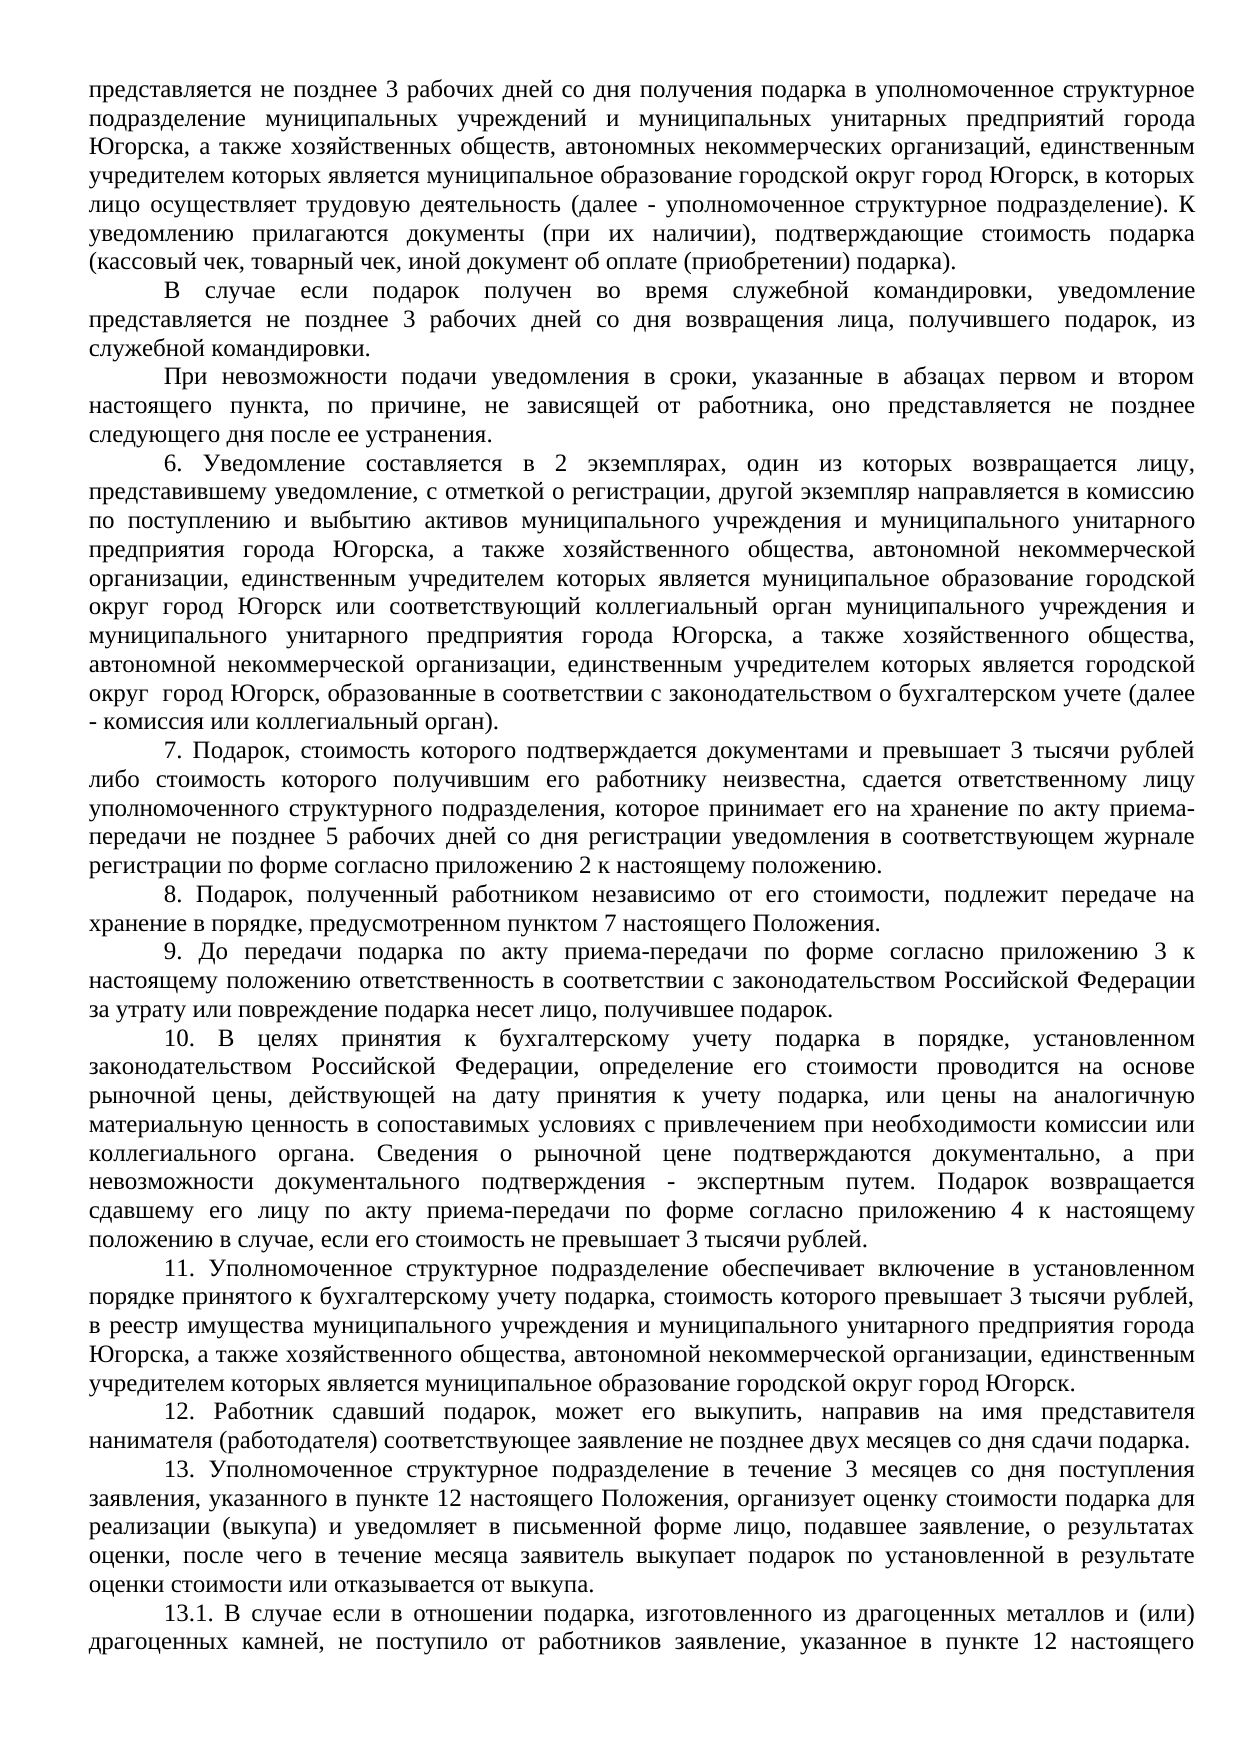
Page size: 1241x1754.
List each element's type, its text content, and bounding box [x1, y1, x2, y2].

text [88, 1598, 1196, 1655]
text 12. Работник сдавший подарок, может его выкупить, направив на имя представителя нанимателя (работодателя) соответствующее заявление не позднее двух месяцев со дня сдачи подарка. [88, 1396, 1196, 1454]
text При невозможности подачи уведомления в сроки, указанные в абзацах первом и втором настоящего пункта, по причине, не зависящей от работника, оно представляется не позднее следующего дня после ее устранения. [88, 361, 1196, 448]
text В случае если подарок получен во время служебной командировки, уведомление представляется не позднее 3 рабочих дней со дня возвращения лица, получившего подарок, из служебной командировки. [88, 275, 1196, 361]
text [88, 74, 1196, 275]
text 7. Подарок, стоимость которого подтверждается документами и превышает 3 тысячи рублей либо стоимость которого получившим его работнику неизвестна, сдается ответственному лицу уполномоченного структурного подразделения, которое принимает его на хранение по акту приема-передачи не позднее 5 рабочих дней со дня регистрации уведомления в соответствующем журнале регистрации по форме согласно приложению 2 к настоящему положению. [88, 735, 1196, 879]
text 13. Уполномоченное структурное подразделение в течение 3 месяцев со дня поступления заявления, указанного в пункте 12 настоящего Положения, организует оценку стоимости подарка для реализации (выкупа) и уведомляет в письменной форме лицо, подавшее заявление, о результатах оценки, после чего в течение месяца заявитель выкупает подарок по установленной в результате оценки стоимости или отказывается от выкупа. [88, 1454, 1196, 1598]
text 8. Подарок, полученный работником независимо от его стоимости, подлежит передаче на хранение в порядке, предусмотренном пунктом 7 настоящего Положения. [88, 879, 1196, 936]
text 11. Уполномоченное структурное подразделение обеспечивает включение в установленном порядке принятого к бухгалтерскому учету подарка, стоимость которого превышает 3 тысячи рублей, в реестр имущества муниципального учреждения и муниципального унитарного предприятия города Югорска, а также хозяйственного общества, автономной некоммерческой организации, единственным учредителем которых является муниципальное образование городской округ город Югорск. [88, 1253, 1196, 1396]
text 9. До передачи подарка по акту приема-передачи по форме согласно приложению 3 к настоящему положению ответственность в соответствии с законодательством Российской Федерации за утрату или повреждение подарка несет лицо, получившее подарок. [88, 936, 1196, 1023]
text 10. В целях принятия к бухгалтерскому учету подарка в порядке, установленном законодательством Российской Федерации, определение его стоимости проводится на основе рыночной цены, действующей на дату принятия к учету подарка, или цены на аналогичную материальную ценность в сопоставимых условиях с привлечением при необходимости комиссии или коллегиального органа. Сведения о рыночной цене подтверждаются документально, а при невозможности документального подтверждения - экспертным путем. Подарок возвращается сдавшему его лицу по акту приема-передачи по форме согласно приложению 4 к настоящему положению в случае, если его стоимость не превышает 3 тысячи рублей. [88, 1023, 1196, 1253]
text 6. Уведомление составляется в 2 экземплярах, один из которых возвращается лицу, представившему уведомление, с отметкой о регистрации, другой экземпляр направляется в комиссию по поступлению и выбытию активов муниципального учреждения и муниципального унитарного предприятия города Югорска, а также хозяйственного общества, автономной некоммерческой организации, единственным учредителем которых является муниципальное образование городской округ город Югорск или соответствующий коллегиальный орган муниципального учреждения и муниципального унитарного предприятия города Югорска, а также хозяйственного общества, автономной некоммерческой организации, единственным учредителем которых является городской округ город Югорск, образованные в соответствии с законодательством о бухгалтерском учете (далее - комиссия или коллегиальный орган). [88, 448, 1196, 735]
